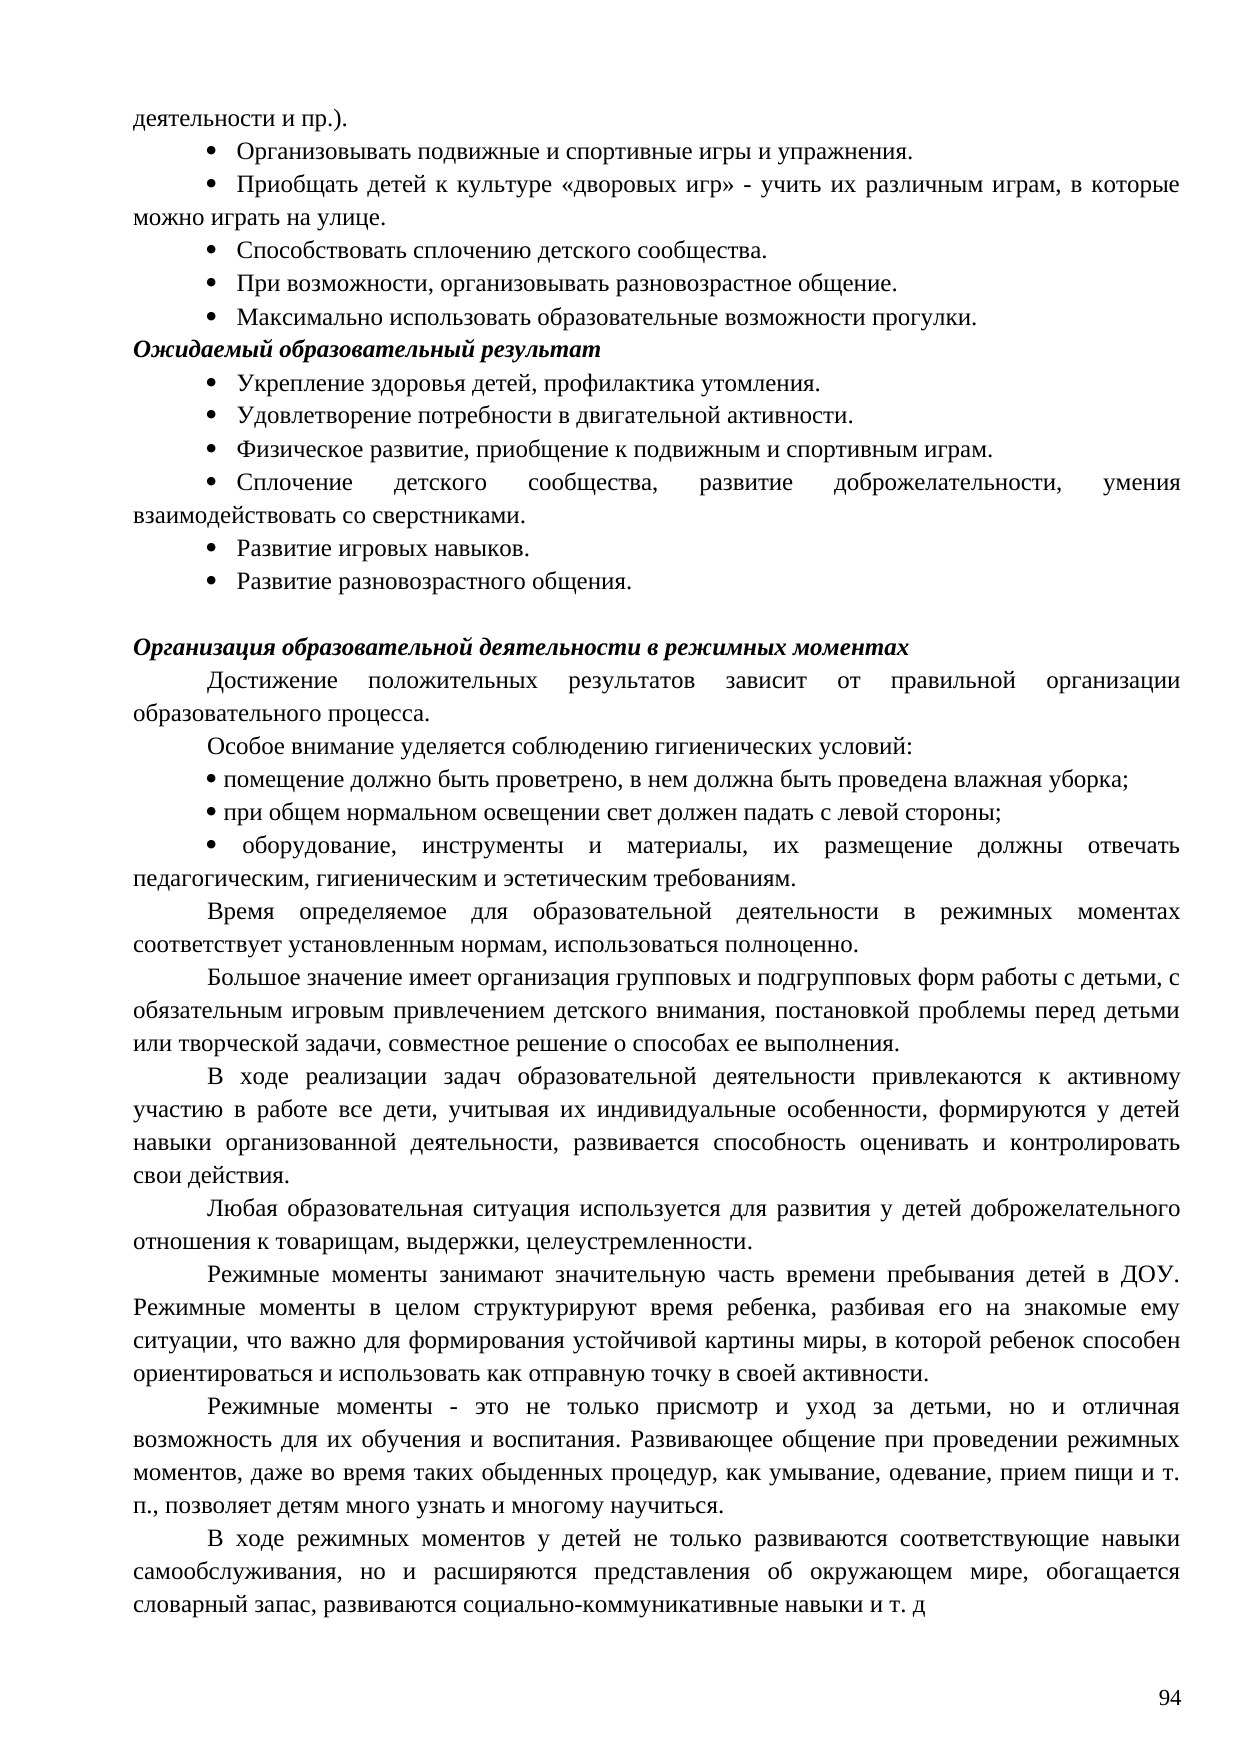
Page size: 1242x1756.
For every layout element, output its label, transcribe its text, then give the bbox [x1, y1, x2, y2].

list Удовлетворение потребности в двигательной активности. [133, 401, 1181, 429]
text Режимные моменты занимают значительную часть времени пребывания детей в ДОУ. Режимные моменты в целом структурируют время ребенка, разбивая его на знакомые ему ситуации, что важно для формирования устойчивой картины миры, в которой ребенок способен ориентироваться и использовать как отправную точку в своей активности. [133, 1259, 1181, 1387]
list Развитие игровых навыков. [133, 533, 1181, 561]
text Любая образовательная ситуация используется для развития у детей доброжелательного отношения к товарищам, выдержки, целеустремленности. [133, 1193, 1181, 1255]
text Особое внимание уделяется соблюдению гигиенических условий: [133, 731, 1181, 759]
text Достижение положительных результатов зависит от правильной организации образовательного процесса. [133, 665, 1181, 727]
list Сплочение детского сообщества, развитие доброжелательности, умения взаимодействовать со сверстниками. [133, 467, 1181, 528]
list Укрепление здоровья детей, профилактика утомления. [133, 368, 1181, 396]
text В ходе режимных моментов у детей не только развиваются соответствующие навыки самообслуживания, но и расширяются представления об окружающем мире, обогащается словарный запас, развиваются социально-коммуникативные навыки и т. д [133, 1523, 1181, 1618]
list Физическое развитие, приобщение к подвижным и спортивным играм. [133, 434, 1181, 462]
text Время определяемое для образовательной деятельности в режимных моментах соответствует установленным нормам, использоваться полноценно. [133, 896, 1181, 958]
list Максимально использовать образовательные возможности прогулки. [133, 302, 1181, 330]
text Ожидаемый образовательный результат [133, 334, 1181, 363]
text Режимные моменты - это не только присмотр и уход за детьми, но и отличная возможность для их обучения и воспитания. Развивающее общение при проведении режимных моментов, даже во время таких обыденных процедур, как умывание, одевание, прием пищи и т. п., позволяет детям много узнать и многому научиться. [133, 1391, 1181, 1519]
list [133, 103, 1181, 132]
text Организация образовательной деятельности в режимных моментах [133, 632, 1181, 661]
list Организовывать подвижные и спортивные игры и упражнения. [133, 136, 1181, 165]
list Развитие разновозрастного общения. [133, 566, 1181, 594]
list При возможности, организовывать разновозрастное общение. [133, 268, 1181, 297]
text при общем нормальном освещении свет должен падать с левой стороны; [133, 797, 1181, 826]
list Приобщать детей к культуре «дворовых игр» - учить их различным играм, в которые можно играть на улице. [133, 169, 1181, 231]
list Способствовать сплочению детского сообщества. [133, 236, 1181, 264]
text Большое значение имеет организация групповых и подгрупповых форм работы с детьми, с обязательным игровым привлечением детского внимания, постановкой проблемы перед детьми или творческой задачи, совместное решение о способах ее выполнения. [133, 962, 1181, 1057]
text оборудование, инструменты и материалы, их размещение должны отвечать педагогическим, гигиеническим и эстетическим требованиям. [133, 830, 1181, 892]
text В ходе реализации задач образовательной деятельности привлекаются к активному участию в работе все дети, учитывая их индивидуальные особенности, формируются у детей навыки организованной деятельности, развивается способность оценивать и контролировать свои действия. [133, 1061, 1181, 1189]
text помещение должно быть проветрено, в нем должна быть проведена влажная уборка; [133, 764, 1181, 793]
